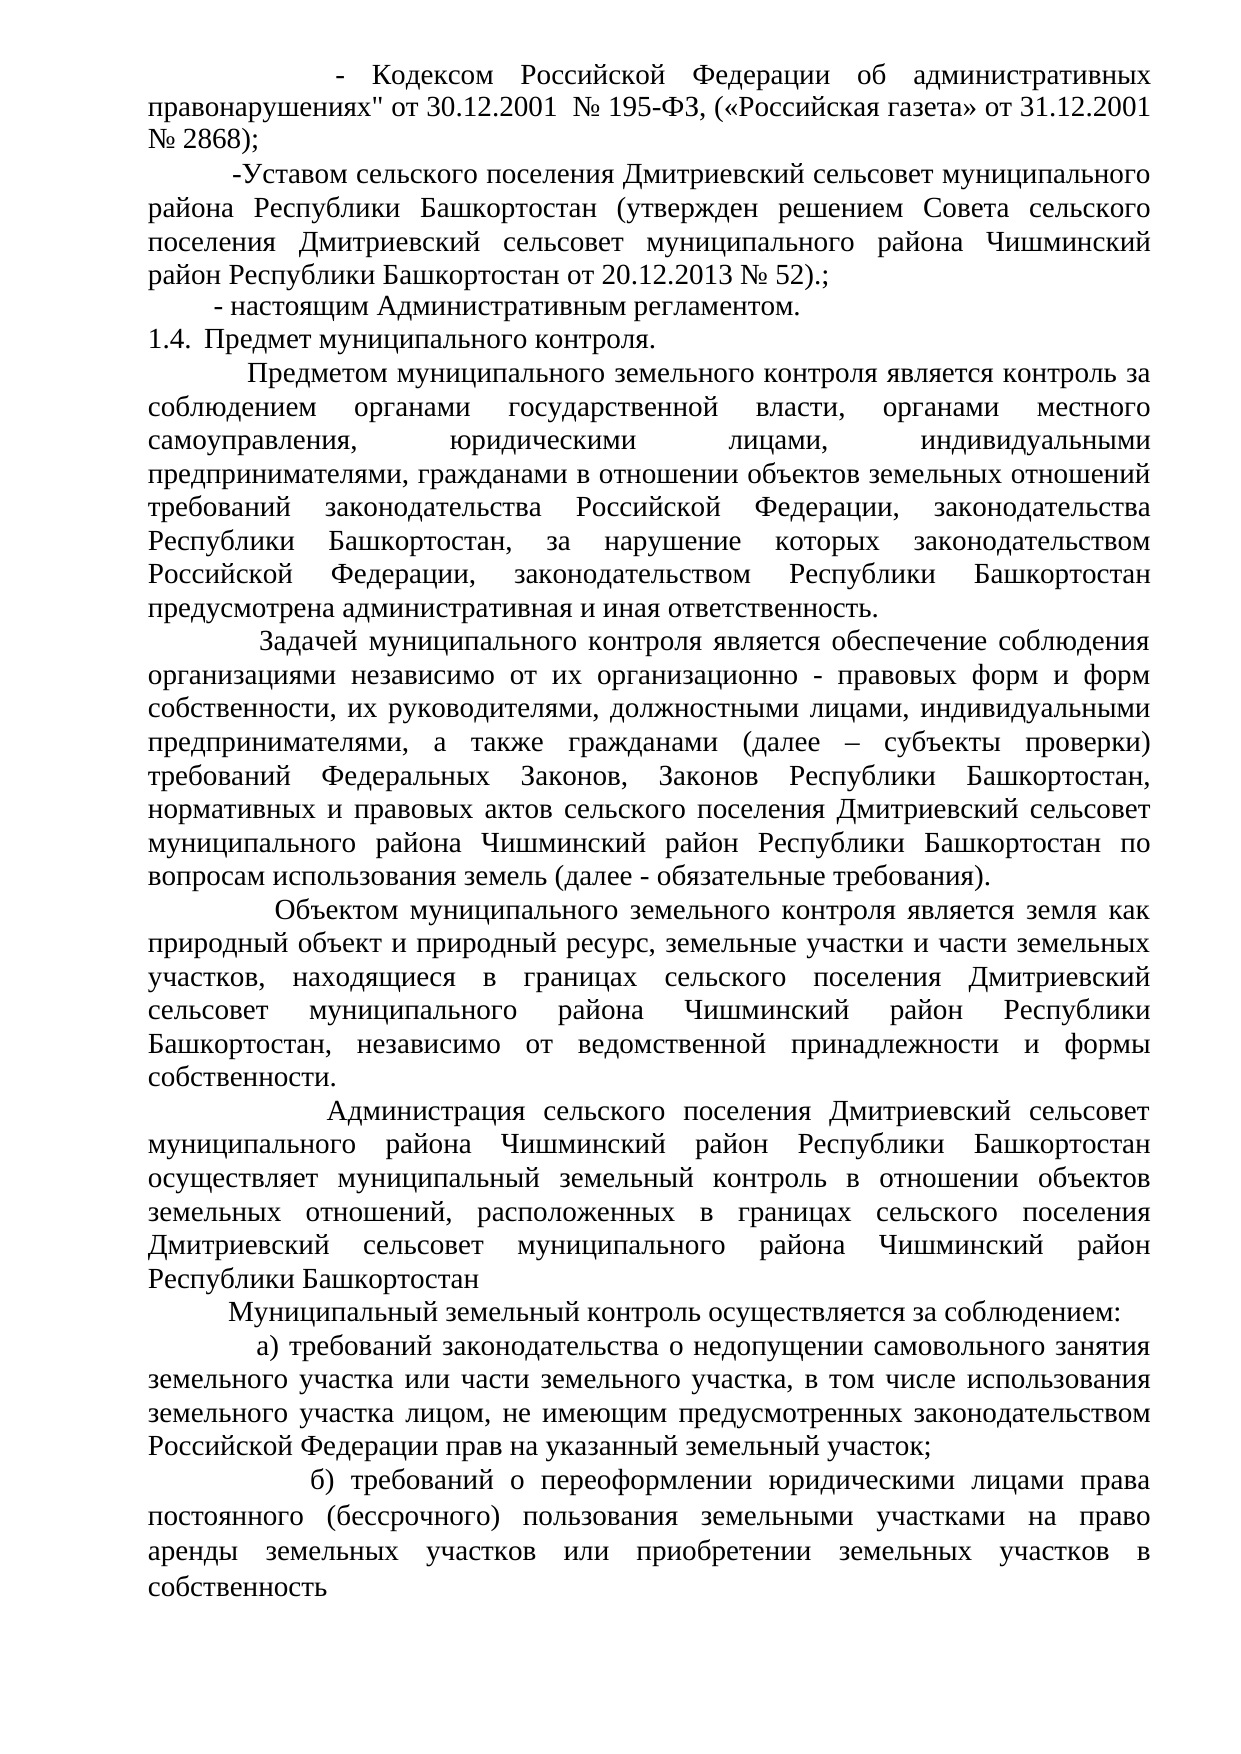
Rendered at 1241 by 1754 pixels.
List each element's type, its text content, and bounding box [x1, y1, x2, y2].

text Задачей муниципального контроля является обеспечение соблюдения организациями независимо от их организационно - правовых форм и форм собственности, их руководителями, должностными лицами, индивидуальными предпринимателями, а также гражданами (далее – субъекты проверки) требований Федеральных Законов, Законов Республики Башкортостан, нормативных и правовых актов сельского поселения Дмитриевский сельсовет муниципального района Чишминский район Республики Башкортостан по вопросам использования земель (далее - обязательные требования). [148, 623, 1152, 892]
text а) требований законодательства о недопущении самовольного занятия земельного участка или части земельного участка, в том числе использования земельного участка лицом, не имеющим предусмотренных законодательством Российской Федерации прав на указанный земельный участок; [148, 1328, 1152, 1462]
text - Кодексом Российской Федерации об административных правонарушениях" от 30.12.2001№ 195-ФЗ, («Российская газета» от 31.12.2001 № 2868); [148, 59, 1152, 155]
text Предметом муниципального земельного контроля является контроль за соблюдением органами государственной власти, органами местного самоуправления, юридическими лицами, индивидуальными предпринимателями, гражданами в отношении объектов земельных отношений требований законодательства Российской Федерации, законодательства Республики Башкортостан, за нарушение которых законодательством Российской Федерации, законодательством Республики Башкортостан предусмотрена административная и иная ответственность. [148, 355, 1152, 623]
text Администрация сельского поселения Дмитриевский сельсовет муниципального района Чишминский район Республики Башкортостан осуществляет муниципальный земельный контроль в отношении объектов земельных отношений, расположенных в границах сельского поселения Дмитриевский сельсовет муниципального района Чишминский район Республики Башкортостан [148, 1093, 1152, 1294]
text Муниципальный земельный контроль осуществляется за соблюдением: [148, 1294, 1152, 1328]
text -Уставом сельского поселения Дмитриевский сельсовет муниципального района Республики Башкортостан (утвержден решением Совета сельского поселения Дмитриевский сельсовет муниципального района Чишминский район Республики Башкортостан от 20.12.2013 № 52).; [148, 157, 1152, 291]
text б) требований о переоформлении юридическими лицами права постоянного (бессрочного) пользования земельными участками на право аренды земельных участков или приобретении земельных участков в собственность [148, 1462, 1152, 1602]
text 1.4. Предмет муниципального контроля. [148, 321, 1152, 355]
text Объектом муниципального земельного контроля является земля как природный объект и природный ресурс, земельные участки и части земельных участков, находящиеся в границах сельского поселения Дмитриевский сельсовет муниципального района Чишминский район Республики Башкортостан, независимо от ведомственной принадлежности и формы собственности. [148, 892, 1152, 1093]
text - настоящим Административным регламентом. [148, 291, 1152, 321]
